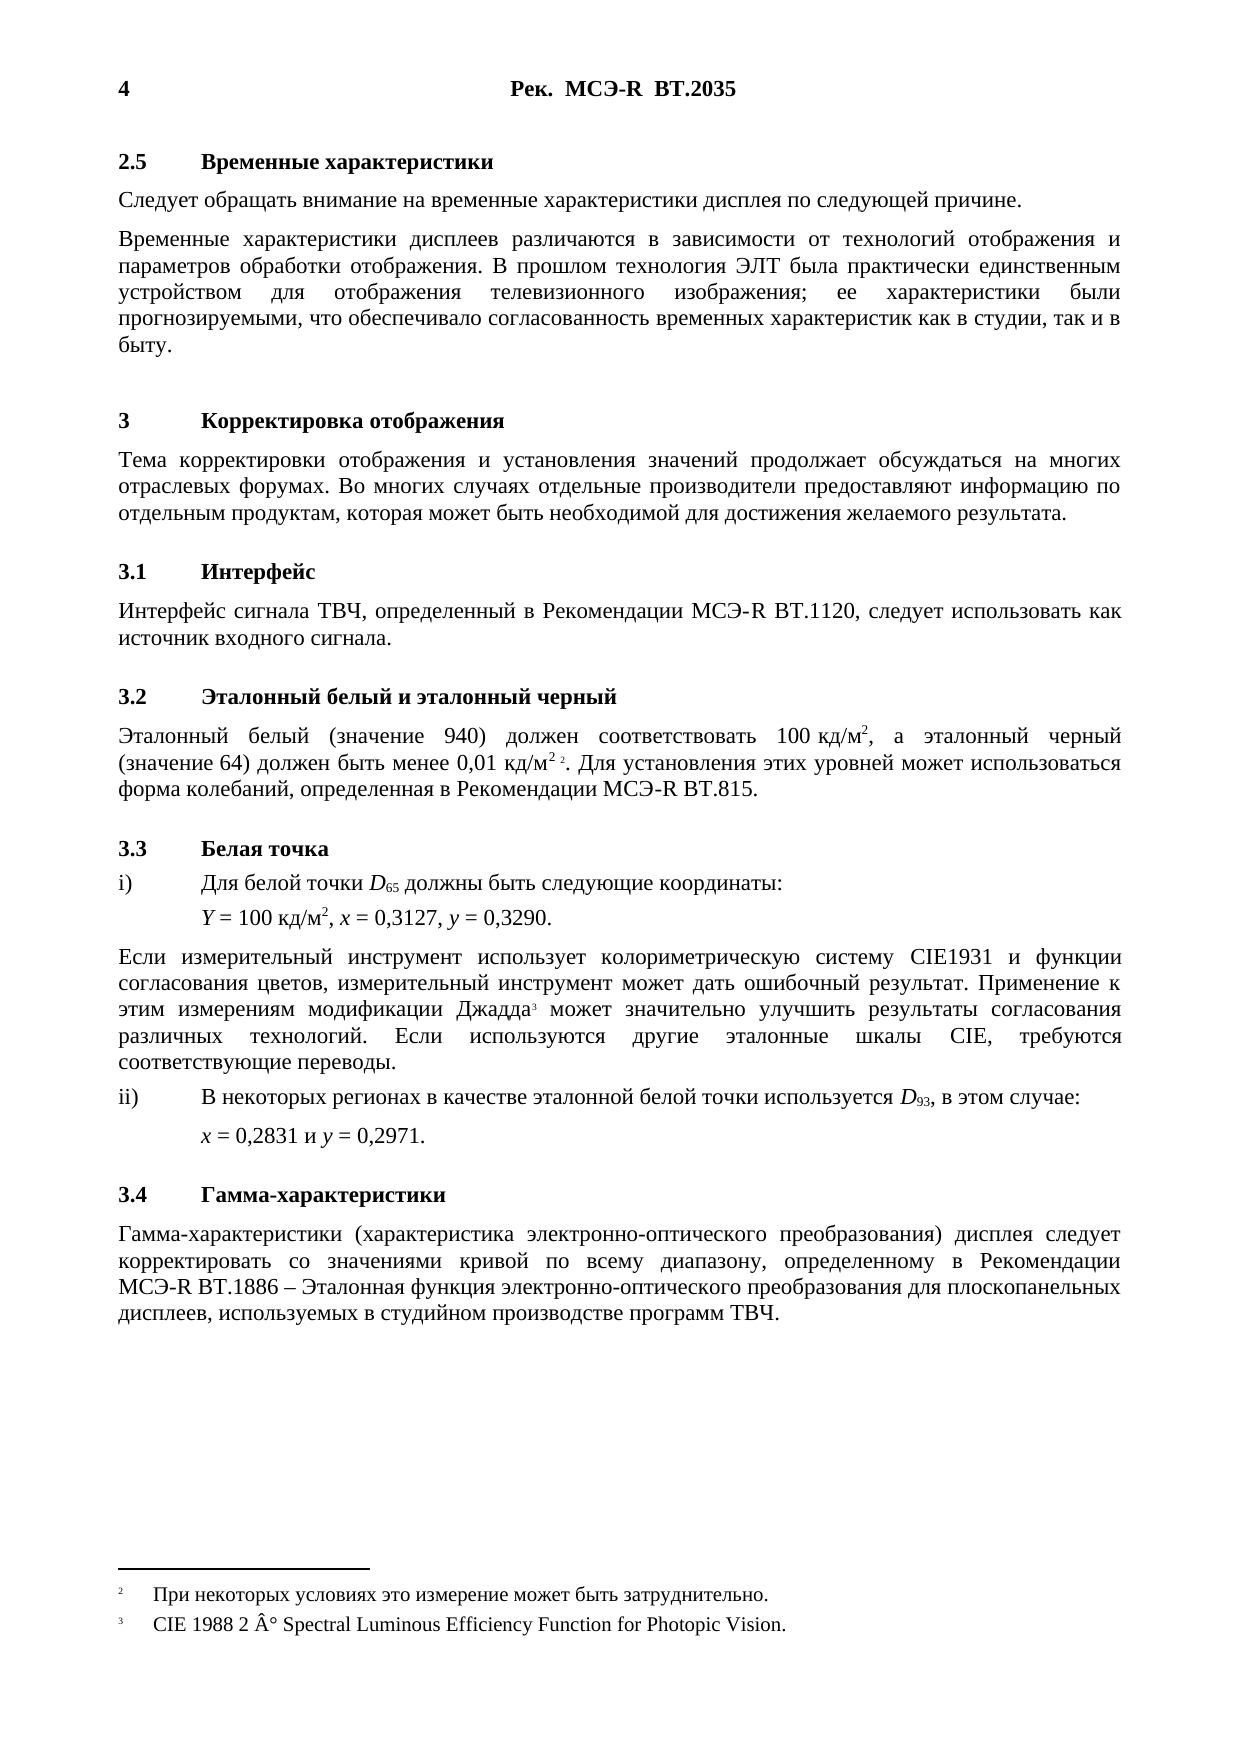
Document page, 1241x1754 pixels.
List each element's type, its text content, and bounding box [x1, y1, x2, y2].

text Эталонный белый (значение 940) должен соответствовать 100 кд/м2, а эталонный черный (значение 64) должен быть менее 0,01 кд/м2 . Для установления этих уровней может использоваться форма колебаний, определенная в Рекомендации МСЭ-R BT.815. [118, 722, 1122, 801]
subtitle 3.3 Белая точка [118, 834, 1122, 861]
text ii) В некоторых регионах в качестве эталонной белой точки используется D93, в этом случае: [118, 1083, 1122, 1109]
text x = 0,2831 и y = 0,2971. [118, 1122, 1122, 1148]
subtitle 2.5 Временные характеристики [118, 148, 1122, 174]
text Следует обращать внимание на временные характеристики дисплея по следующей причине. [118, 187, 1122, 213]
text Гамма-характеристики (характеристика электронно-оптического преобразования) дисплея следует корректировать со значениями кривой по всему диапазону, определенному в Рекомендации МСЭ-R BT.1886 – Эталонная функция электронно-оптического преобразования для плоскопанельных дисплеев, используемых в студийном производстве программ ТВЧ. [118, 1220, 1122, 1326]
text Y = 100 кд/м2, x = 0,3127, y = 0,3290. [118, 904, 1122, 930]
text Тема корректировки отображения и установления значений продолжает обсуждаться на многих отраслевых форумах. Во многих случаях отдельные производители предоставляют информацию по отдельным продуктам, которая может быть необходимой для достижения желаемого результата. [118, 446, 1122, 525]
text Временные характеристики дисплеев различаются в зависимости от технологий отображения и параметров обработки отображения. В прошлом технология ЭЛТ была практически единственным устройством для отображения телевизионного изображения; ее характеристики были прогнозируемыми, что обеспечивало согласованность временных характеристик как в студии, так и в быту. [118, 225, 1122, 357]
subtitle 3 Корректировка отображения [118, 407, 1122, 433]
subtitle 3.2 Эталонный белый и эталонный черный [118, 683, 1122, 710]
text i) Для белой точки D65 должны быть следующие координаты: [118, 869, 1122, 896]
subtitle 3.4 Гамма-характеристики [118, 1181, 1122, 1208]
text Если измерительный инструмент использует колориметрическую систему CIE1931 и функции согласования цветов, измерительный инструмент может дать ошибочный результат. Применение к этим измерениям модификации Джадда может значительно улучшить результаты согласования различных технологий. Если используются другие эталонные шкалы CIE, требуются соответствующие переводы. [118, 943, 1122, 1074]
text Интерфейс сигнала ТВЧ, определенный в Рекомендации МСЭ-R BT.1120, следует использовать как источник входного сигнала. [118, 597, 1122, 650]
subtitle 3.1 Интерфейс [118, 558, 1122, 585]
